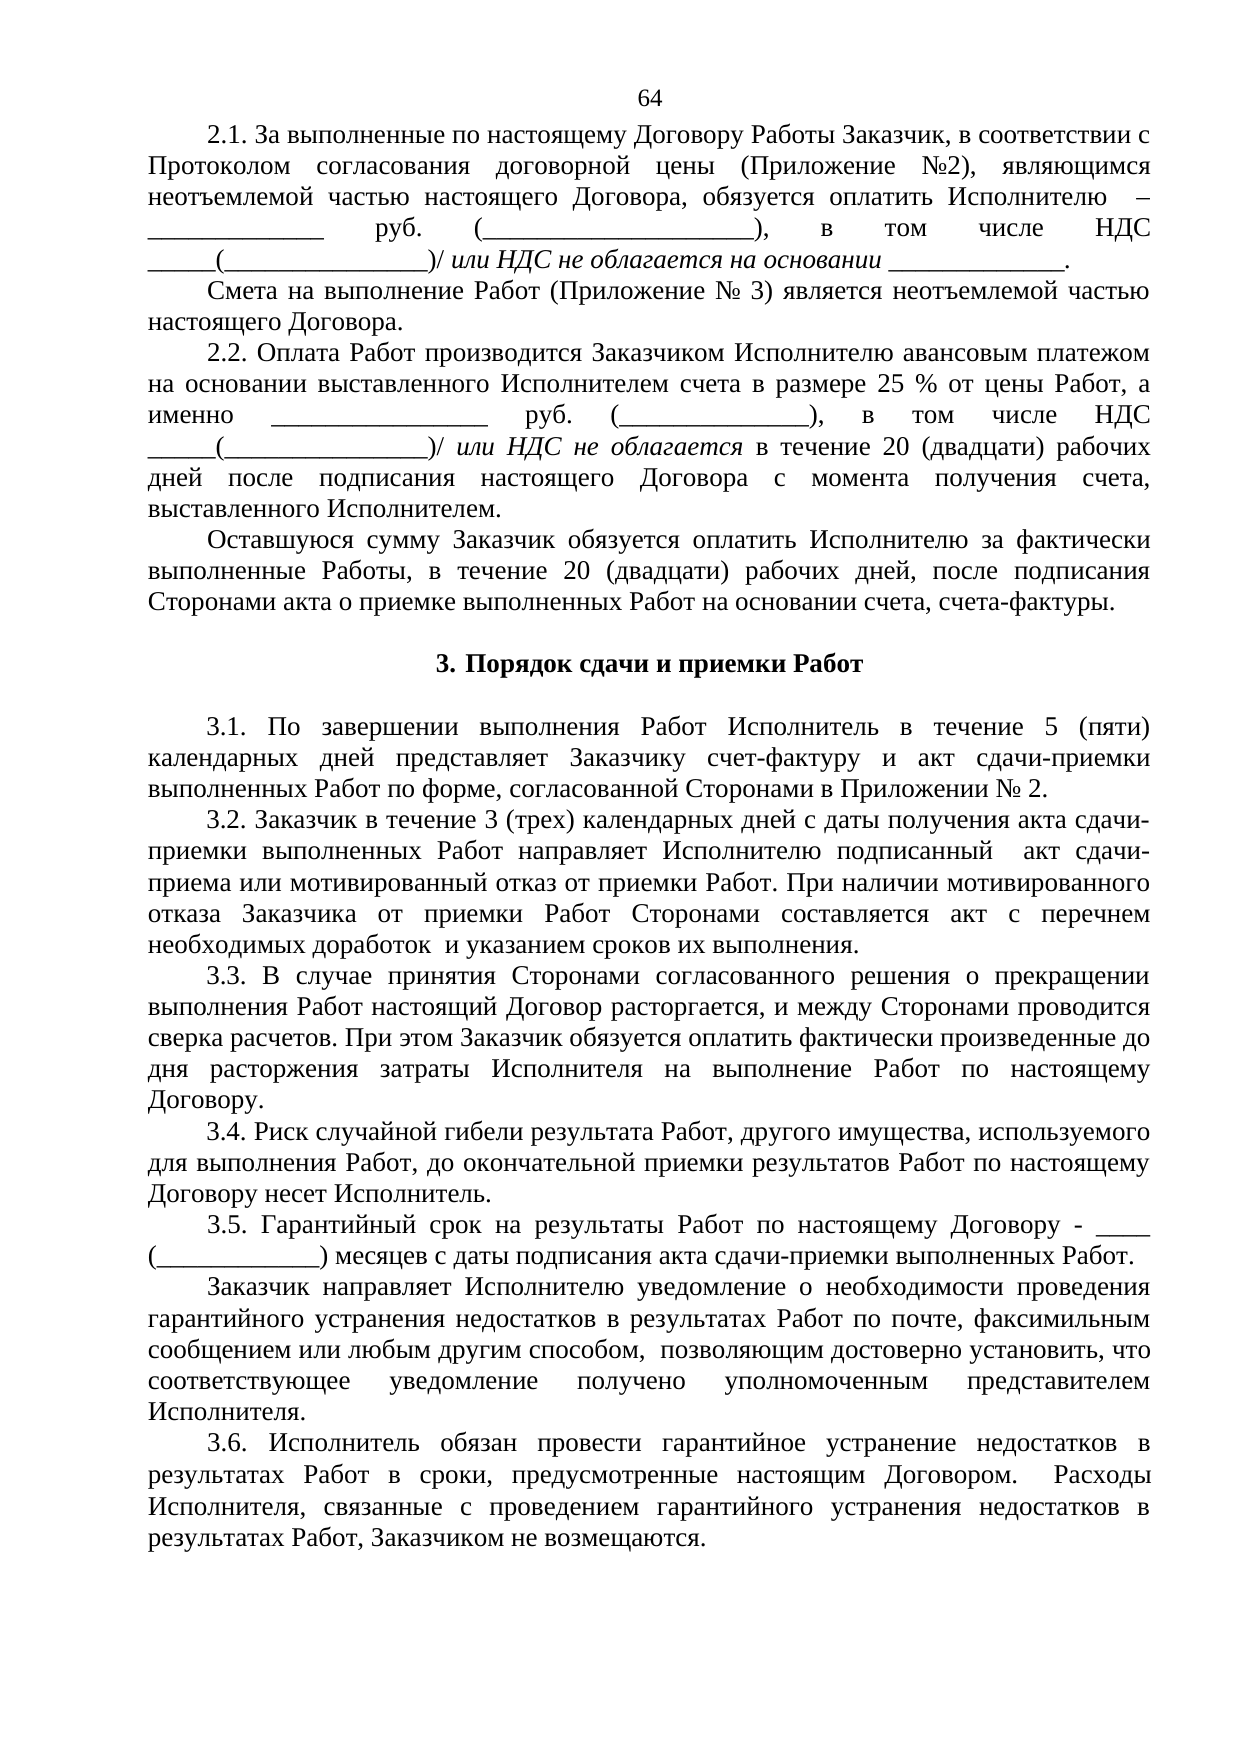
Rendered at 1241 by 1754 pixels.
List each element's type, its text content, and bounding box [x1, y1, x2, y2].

text 3.6. Исполнитель обязан провести гарантийное устранение недостатков в результатах Работ в сроки, предусмотренные настоящим Договором. Расходы Исполнителя, связанные с проведением гарантийного устранения недостатков в результатах Работ, Заказчиком не возмещаются. [148, 1426, 1152, 1553]
text 3.4. Риск случайной гибели результата Работ, другого имущества, используемого для выполнения Работ, до окончательной приемки результатов Работ по настоящему Договору несет Исполнитель. [148, 1115, 1152, 1208]
text 3.5. Гарантийный срок на результаты Работ по настоящему Договору - ____ (____________) месяцев с даты подписания акта сдачи-приемки выполненных Работ. [148, 1208, 1152, 1271]
text 2.2. Оплата Работ производится Заказчиком Исполнителю авансовым платежом на основании выставленного Исполнителем счета в размере 25 % от цены Работ, а именно ________________ руб. (______________), в том числе НДС _____(_______________)/ или НДС не облагается в течение 20 (двадцати) рабочих дней после подписания настоящего Договора с момента получения счета, выставленного Исполнителем. [148, 336, 1152, 523]
text Заказчик направляет Исполнителю уведомление о необходимости проведения гарантийного устранения недостатков в результатах Работ по почте, факсимильным сообщением или любым другим способом, позволяющим достоверно установить, что соответствующее уведомление получено уполномоченным представителем Исполнителя. [148, 1271, 1152, 1426]
text 3.2. Заказчик в течение 3 (трех) календарных дней с даты получения акта сдачи-приемки выполненных Работ направляет Исполнителю подписанный акт сдачи-приема или мотивированный отказ от приемки Работ. При наличии мотивированного отказа Заказчика от приемки Работ Сторонами составляется акт с перечнем необходимых доработок и указанием сроков их выполнения. [148, 803, 1152, 959]
text Оставшуюся сумму Заказчик обязуется оплатить Исполнителю за фактически выполненные Работы, в течение 20 (двадцати) рабочих дней, после подписания Сторонами акта о приемке выполненных Работ на основании счета, счета-фактуры. [148, 523, 1152, 616]
list Порядок сдачи и приемки Работ [148, 648, 1152, 679]
text 3.1. По завершении выполнения Работ Исполнитель в течение 5 (пяти) календарных дней представляет Заказчику счет-фактуру и акт сдачи-приемки выполненных Работ по форме, согласованной Сторонами в Приложении № 2. [148, 710, 1152, 803]
text 3.3. В случае принятия Сторонами согласованного решения о прекращении выполнения Работ настоящий Договор расторгается, и между Сторонами проводится сверка расчетов. При этом Заказчик обязуется оплатить фактически произведенные до дня расторжения затраты Исполнителя на выполнение Работ по настоящему Договору. [148, 959, 1152, 1115]
text Смета на выполнение Работ (Приложение № 3) является неотъемлемой частью настоящего Договора. [148, 274, 1152, 336]
text 2.1. За выполненные по настоящему Договору Работы Заказчик, в соответствии с Протоколом согласования договорной цены (Приложение №2), являющимся неотъемлемой частью настоящего Договора, обязуется оплатить Исполнителю – _____________ руб. (____________________), в том числе НДС _____(_______________)/ или НДС не облагается на основании _____________. [148, 118, 1152, 274]
